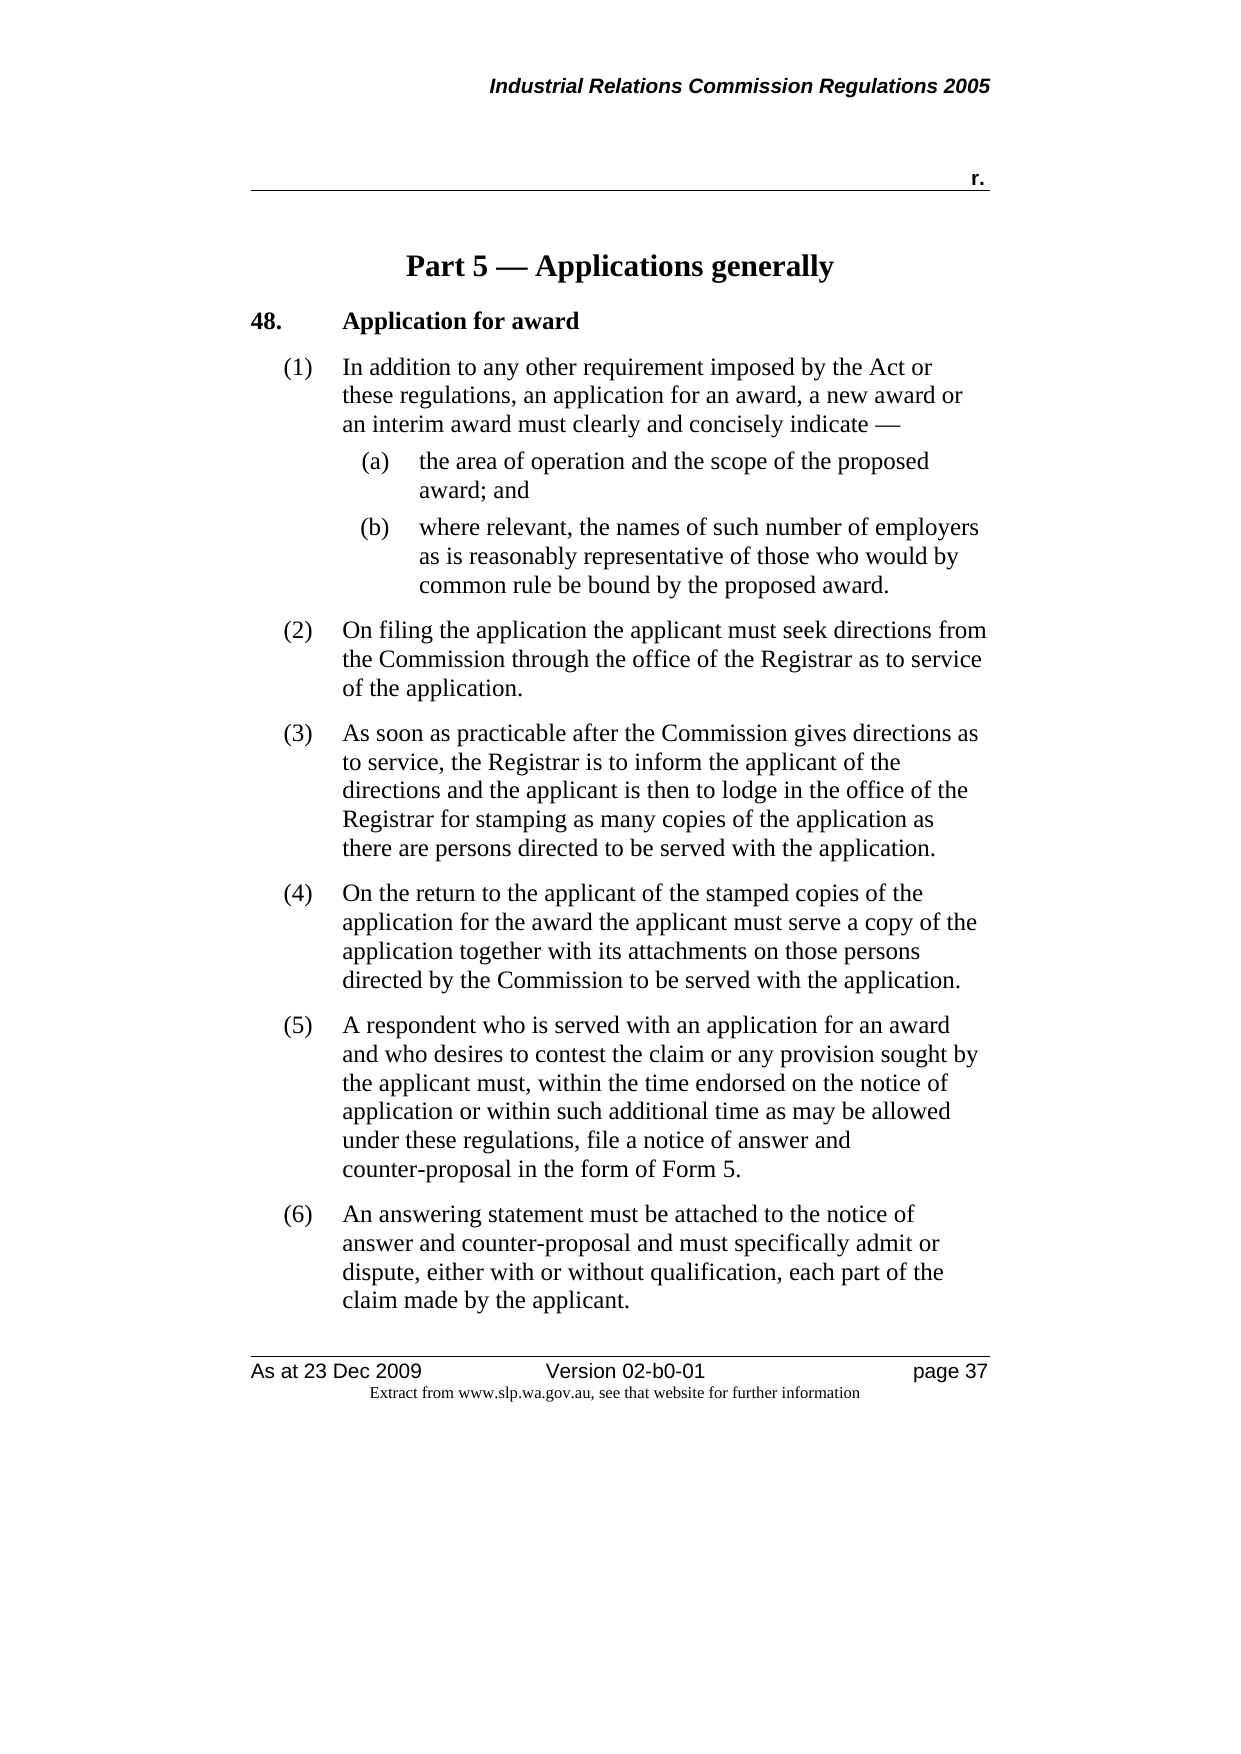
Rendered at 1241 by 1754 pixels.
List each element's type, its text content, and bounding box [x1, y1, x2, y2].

text (3) As soon as practicable after the Commission gives directions as to service, the Registrar is to inform the applicant of the directions and the applicant is then to lodge in the office of the Registrar for stamping as many copies of the application as there are persons directed to be served with the application. [251, 718, 990, 862]
text (b) where relevant, the names of such number of employers as is reasonably representative of those who would by common rule be bound by the proposed award. [251, 512, 990, 598]
subtitle Part 5 — Applications generally [251, 247, 990, 283]
text (5) A respondent who is served with an application for an award and who desires to contest the claim or any provision sought by the applicant must, within the time endorsed on the notice of application or within such additional time as may be allowed under these regulations, file a notice of answer and counter-proposal in the form of Form 5. [251, 1010, 990, 1183]
text (1) In addition to any other requirement imposed by the Act or these regulations, an application for an award, a new award or an interim award must clearly and concisely indicate — [251, 352, 990, 438]
text (4) On the return to the applicant of the stamped copies of the application for the award the applicant must serve a copy of the application together with its attachments on those persons directed by the Commission to be served with the application. [251, 878, 990, 993]
text (6) An answering statement must be attached to the notice of answer and counter-proposal and must specifically admit or dispute, either with or without qualification, each part of the claim made by the applicant. [251, 1199, 990, 1314]
text (a) the area of operation and the scope of the proposed award; and [251, 446, 990, 504]
subtitle 48. Application for award [251, 306, 990, 335]
text (2) On filing the application the applicant must seek directions from the Commission through the office of the Registrar as to service of the application. [251, 615, 990, 701]
